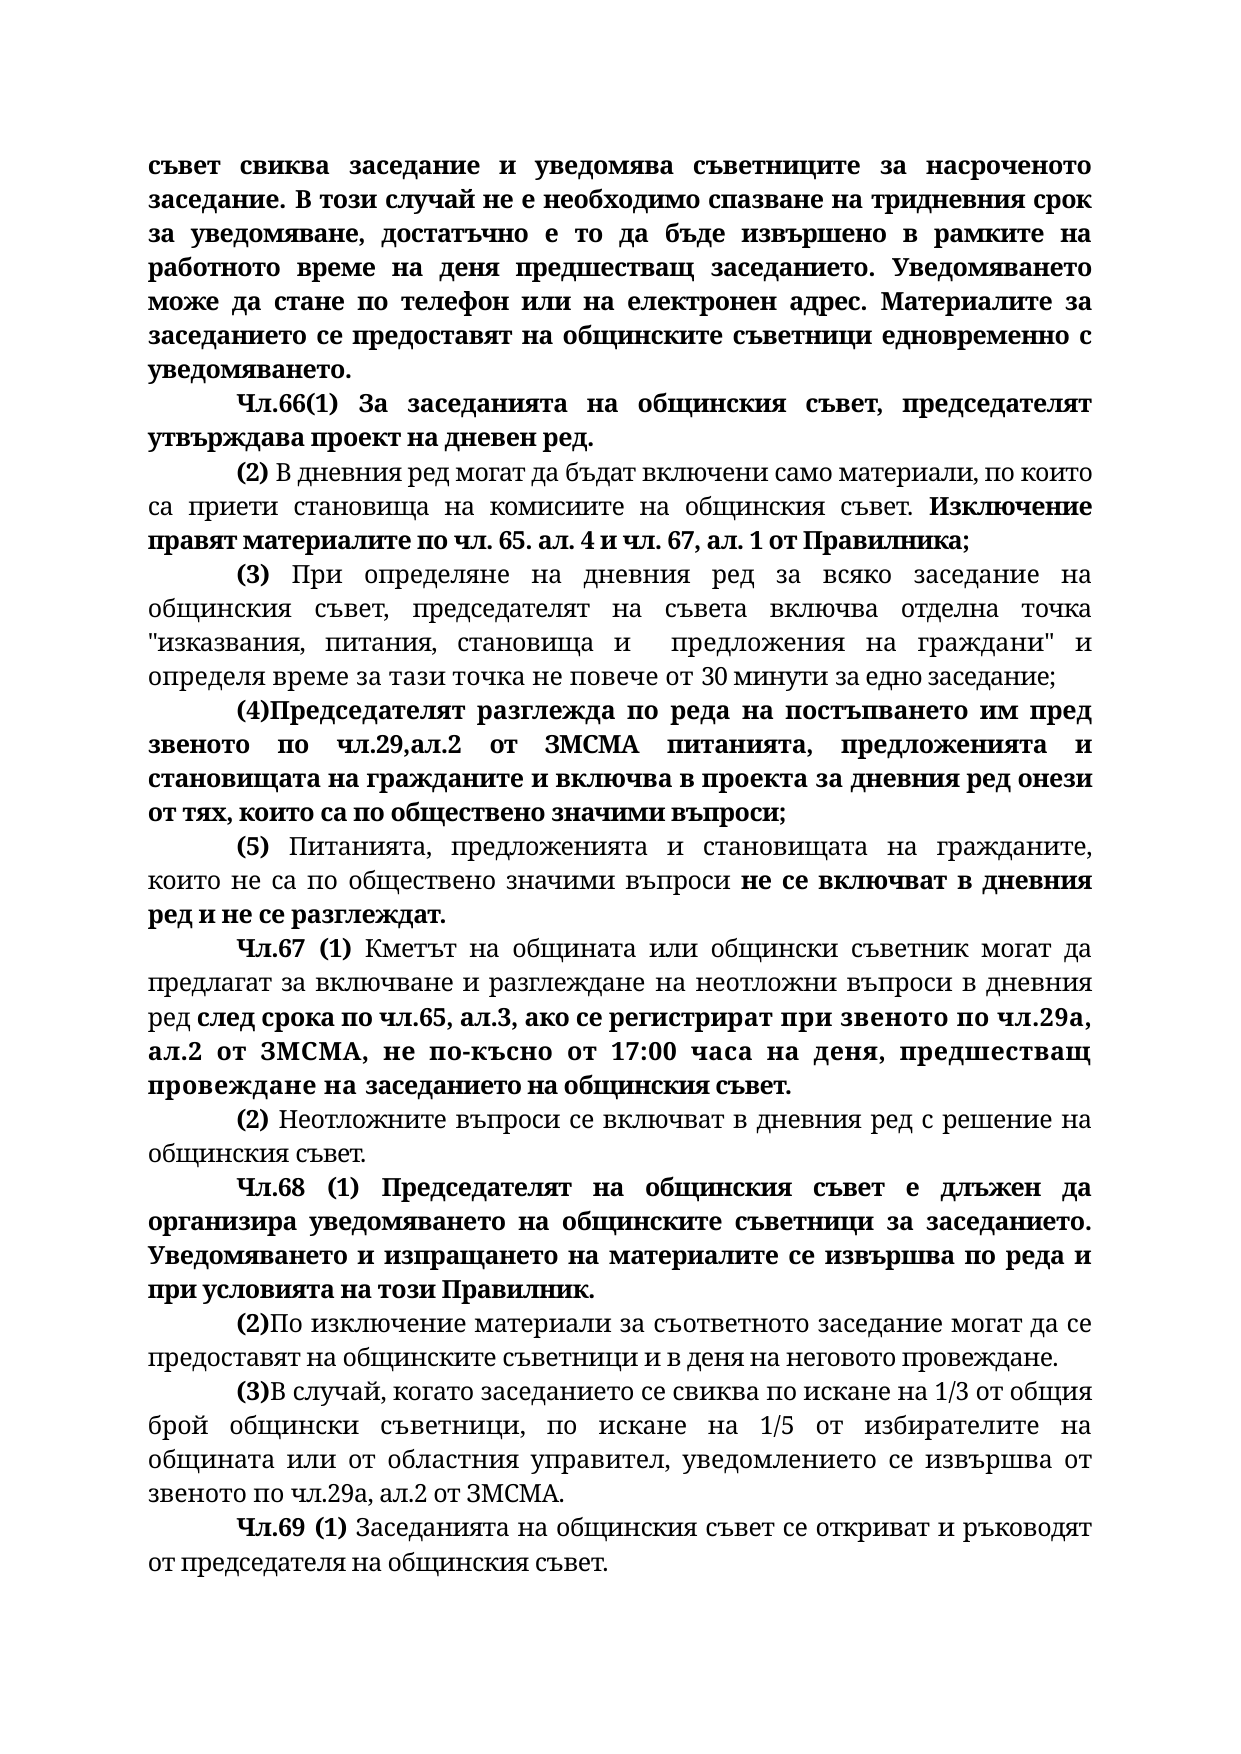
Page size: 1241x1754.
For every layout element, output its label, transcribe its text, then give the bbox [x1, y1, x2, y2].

text (3) При определяне на дневния ред за всяко заседание на общинския съвет, председателят на съвета включва отделна точка "изказвания, питания, становища и предложения на граждани" и определя време за тази точка не повече от 30 минути за едно заседание; [148, 556, 1093, 693]
text Чл.66(1) За заседанията на общинския съвет, председателят утвърждава проект на дневен ред. [148, 386, 1093, 454]
text Чл.68 (1) Председателят на общинския съвет е длъжен да организира уведомяването на общинските съветници за заседанието. Уведомяването и изпращането на материалите се извършва по реда и при условията на този Правилник. [148, 1169, 1093, 1306]
text (2)По изключение материали за съответното заседание могат да се предоставят на общинските съветници и в деня на неговото провеждане. [148, 1306, 1093, 1374]
text Чл.67 (1) Кметът на общината или общински съветник могат да предлагат за включване и разглеждане на неотложни въпроси в дневния ред след срока по чл.65, ал.3, ако се регистрират при звеното по чл.29а, ал.2 от ЗМСМА, не по-късно от 17:00 часа на деня, предшестващ провеждане на заседанието на общинския съвет. [148, 931, 1093, 1101]
text (2) В дневния ред могат да бъдат включени само материали, по които са приети становища на комисиите на общинския съвет. Изключение правят материалите по чл. 65. ал. 4 и чл. 67, ал. 1 от Правилника; [148, 454, 1093, 556]
text Чл.69 (1) Заседанията на общинския съвет се откриват и ръководят от председателя на общинския съвет. [148, 1510, 1093, 1578]
text (5) Питанията, предложенията и становищата на гражданите, които не са по обществено значими въпроси не се включват в дневния ред и не се разглеждат. [148, 829, 1093, 931]
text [148, 148, 1093, 386]
text (4)Председателят разглежда по реда на постъпването им пред звеното по чл.29,ал.2 от ЗМСМА питанията, предложенията и становищата на гражданите и включва в проекта за дневния ред онези от тях, които са по обществено значими въпроси; [148, 693, 1093, 829]
text (2) Неотложните въпроси се включват в дневния ред с решение на общинския съвет. [148, 1101, 1093, 1169]
text (3)В случай, когато заседанието се свиква по искане на 1/3 от общия брой общински съветници, по искане на 1/5 от избирателите на общината или от областния управител, уведомлението се извършва от звеното по чл.29а, ал.2 от ЗМСМА. [148, 1374, 1093, 1510]
